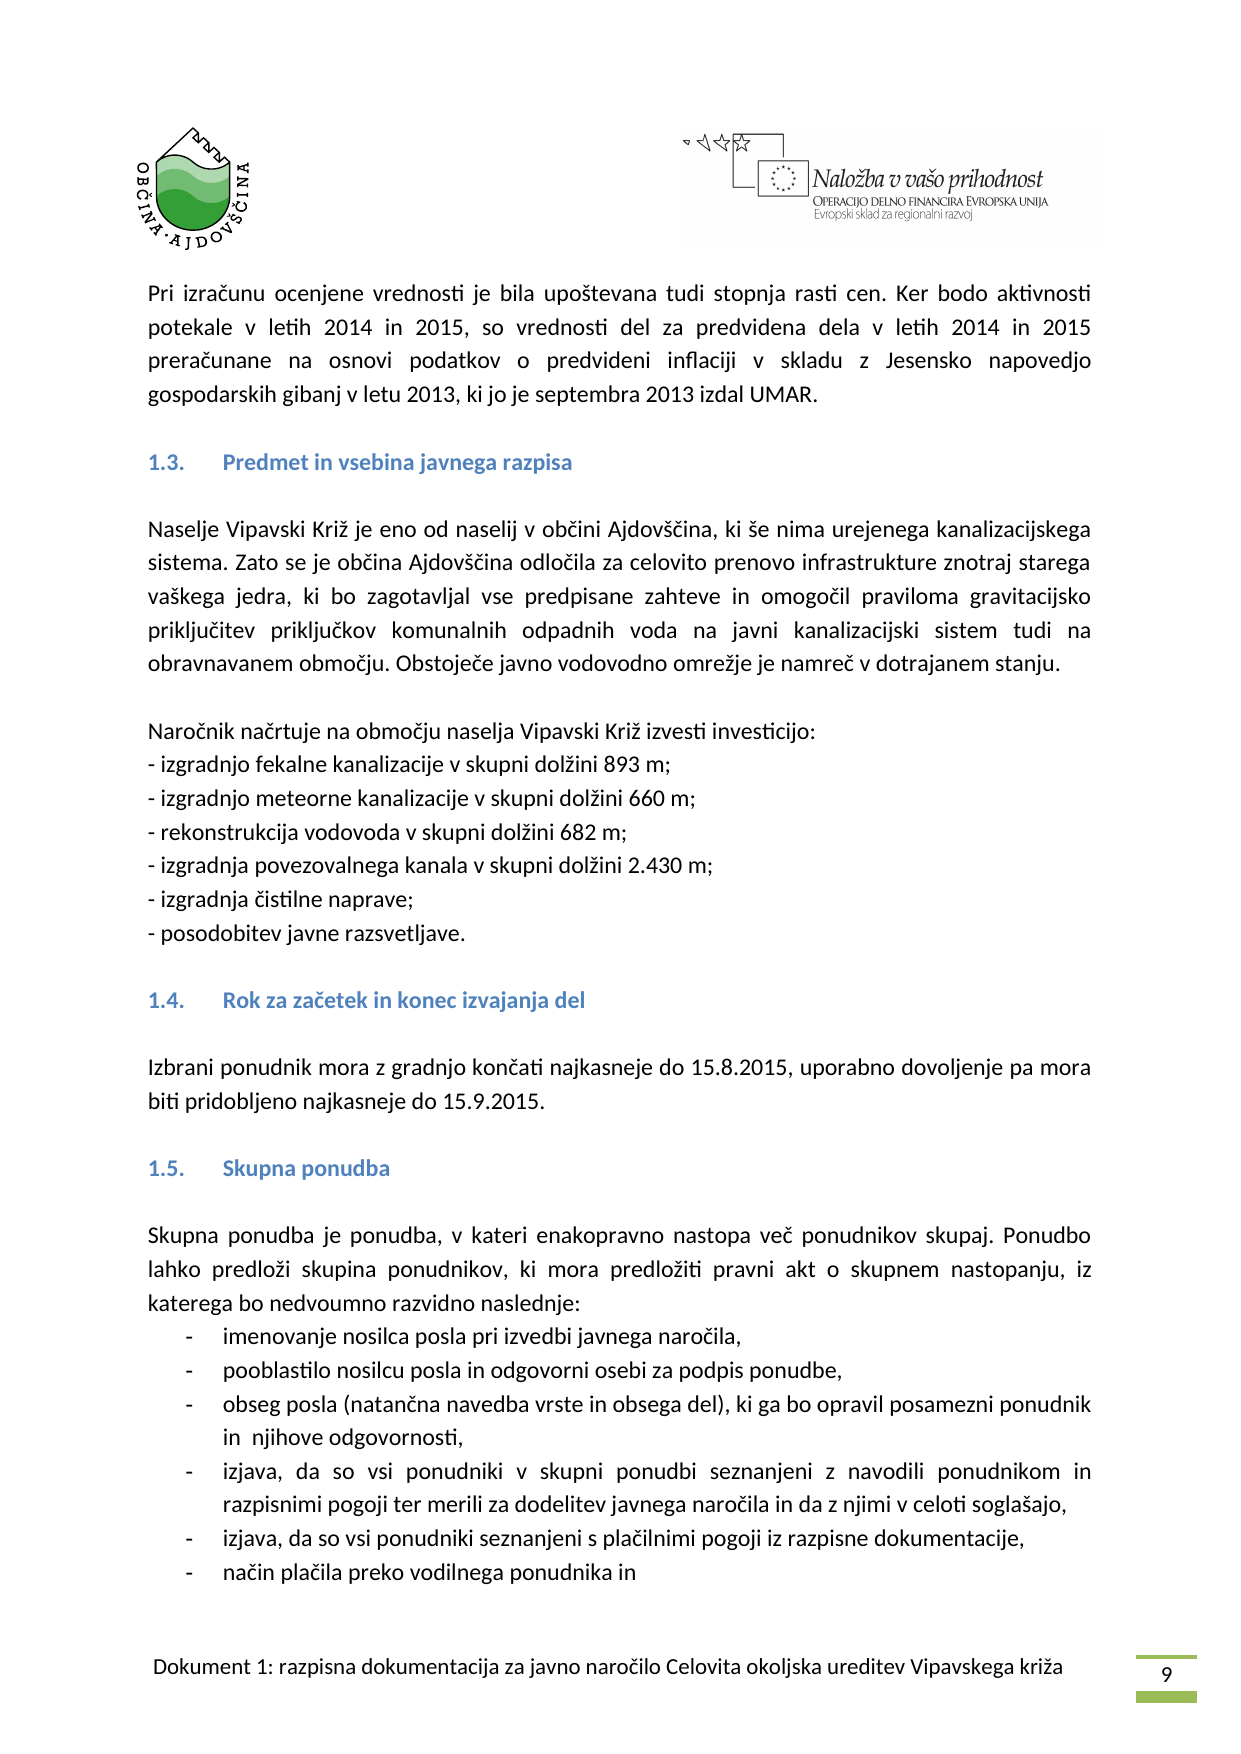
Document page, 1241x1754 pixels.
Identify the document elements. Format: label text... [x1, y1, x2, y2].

list izjava, da so vsi ponudniki seznanjeni s plačilnimi pogoji iz razpisne dokumentacije, [185, 1523, 1093, 1552]
list obseg posla (natančna navedba vrste in obsega del), ki ga bo opravil posamezni ponudnik in njihove odgovornosti, [185, 1389, 1093, 1452]
text Skupna ponudba je ponudba, v kateri enakopravno nastopa več ponudnikov skupaj. Ponudbo lahko predloži skupina ponudnikov, ki mora predložiti pravni akt o skupnem nastopanju, iz katerega bo nedvoumno razvidno naslednje: [148, 1220, 1093, 1317]
subtitle Rok za začetek in konec izvajanja del [148, 985, 1093, 1014]
list imenovanje nosilca posla pri izvedbi javnega naročila, [185, 1321, 1093, 1351]
list izjava, da so vsi ponudniki v skupni ponudbi seznanjeni z navodili ponudnikom in razpisnimi pogoji ter merili za dodelitev javnega naročila in da z njimi v celoti soglašajo, [185, 1456, 1093, 1519]
text - posodobitev javne razsvetljave. [148, 918, 1093, 947]
text - izgradnjo meteorne kanalizacije v skupni dolžini 660 m; [148, 783, 1093, 812]
text Izbrani ponudnik mora z gradnjo končati najkasneje do 15.8.2015, uporabno dovoljenje pa mora biti pridobljeno najkasneje do 15.9.2015. [148, 1052, 1093, 1115]
text Naselje Vipavski Križ je eno od naselij v občini Ajdovščina, ki še nima urejenega kanalizacijskega sistema. Zato se je občina Ajdovščina odločila za celovito prenovo infrastrukture znotraj starega vaškega jedra, ki bo zagotavljal vse predpisane zahteve in omogočil praviloma gravitacijsko priključitev priključkov komunalnih odpadnih voda na javni kanalizacijski sistem tudi na obravnavanem območju. Obstoječe javno vodovodno omrežje je namreč v dotrajanem stanju. [148, 514, 1093, 678]
text - izgradnja čistilne naprave; [148, 884, 1093, 913]
list način plačila preko vodilnega ponudnika in [185, 1557, 1093, 1586]
text - izgradnjo fekalne kanalizacije v skupni dolžini 893 m; [148, 749, 1093, 779]
list pooblastilo nosilcu posla in odgovorni osebi za podpis ponudbe, [185, 1355, 1093, 1384]
text - izgradnja povezovalnega kanala v skupni dolžini 2.430 m; [148, 850, 1093, 879]
picture [679, 126, 1099, 249]
subtitle Predmet in vsebina javnega razpisa [148, 447, 1093, 476]
text Naročnik načrtuje na območju naselja Vipavski Križ izvesti investicijo: [148, 716, 1093, 745]
subtitle Skupna ponudba [148, 1153, 1093, 1182]
text - rekonstrukcija vodovoda v skupni dolžini 682 m; [148, 817, 1093, 846]
text Pri izračunu ocenjene vrednosti je bila upoštevana tudi stopnja rasti cen. Ker bodo aktivnosti potekale v letih 2014 in 2015, so vrednosti del za predvidena dela v letih 2014 in 2015 preračunane na osnovi podatkov o predvideni inflaciji v skladu z Jesensko napovedjo gospodarskih gibanj v letu 2013, ki jo je septembra 2013 izdal UMAR. [148, 278, 1093, 408]
